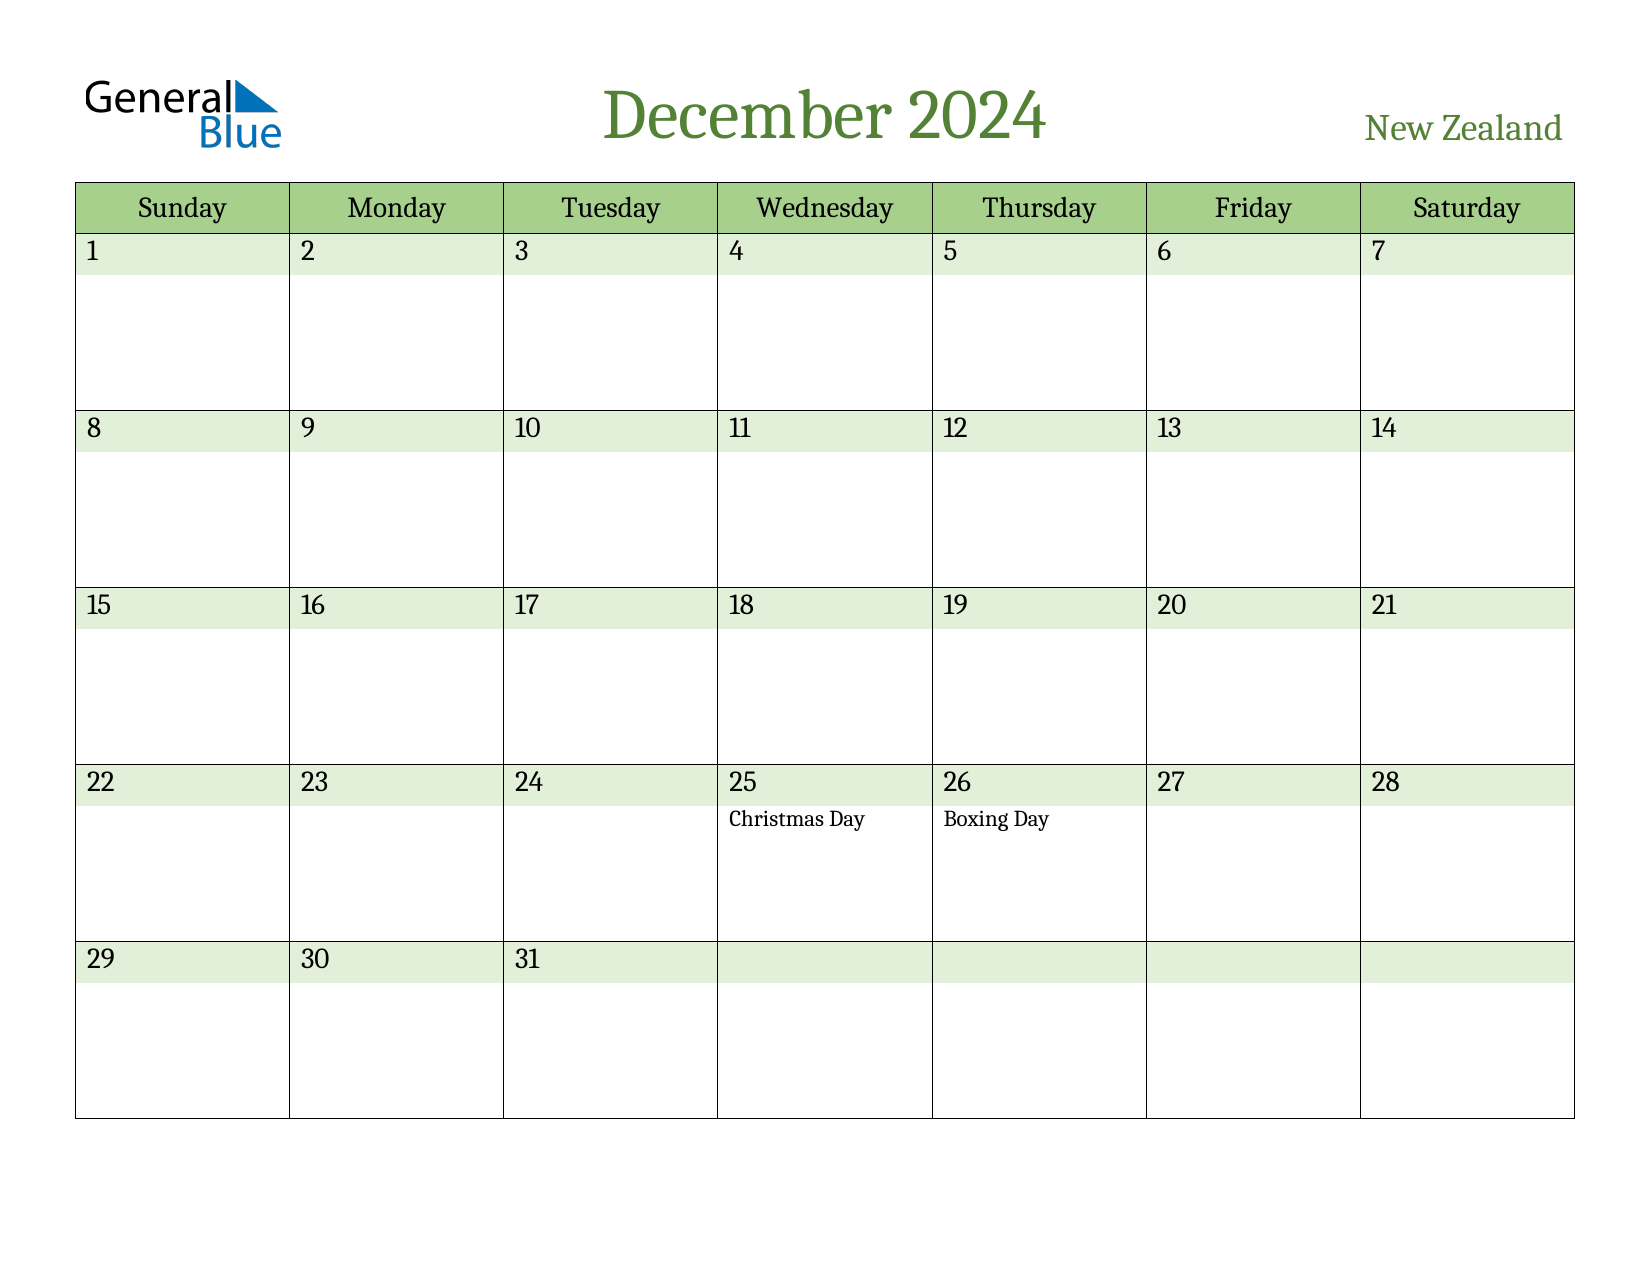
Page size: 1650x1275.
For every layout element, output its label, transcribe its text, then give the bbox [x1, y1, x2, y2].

table_cell [1147, 275, 1360, 410]
table_cell 26 [933, 765, 1146, 806]
table_cell [1147, 942, 1360, 983]
table_cell [718, 275, 932, 410]
table_cell 18 [718, 588, 932, 629]
table_cell [718, 983, 932, 1118]
table_cell 16 [290, 588, 503, 629]
table_cell 5 [933, 234, 1146, 275]
table_cell 1 [76, 234, 289, 275]
table_cell [290, 629, 503, 764]
table_cell [290, 983, 503, 1118]
table_cell [1361, 806, 1574, 941]
table_cell 21 [1361, 588, 1574, 629]
table_cell 23 [290, 765, 503, 806]
table_cell [1361, 942, 1574, 983]
table_cell 12 [933, 411, 1146, 452]
table_cell 30 [290, 942, 503, 983]
table_header [76, 75, 503, 182]
table_cell [76, 275, 289, 410]
table_cell Tuesday [504, 183, 717, 233]
table_cell [290, 452, 503, 587]
table_cell Christmas Day [718, 806, 932, 941]
table_cell [504, 452, 717, 587]
table_cell 17 [504, 588, 717, 629]
table_cell 20 [1147, 588, 1360, 629]
table_cell [1147, 806, 1360, 941]
table_cell [504, 275, 717, 410]
table_cell [1147, 452, 1360, 587]
table_cell 7 [1361, 234, 1574, 275]
table_cell [718, 452, 932, 587]
table_cell 22 [76, 765, 289, 806]
table_cell [1361, 629, 1574, 764]
table_cell 28 [1361, 765, 1574, 806]
table_cell 27 [1147, 765, 1360, 806]
table_cell [504, 806, 717, 941]
table_cell [933, 942, 1146, 983]
table_cell Wednesday [718, 183, 932, 233]
table_cell 24 [504, 765, 717, 806]
table_cell 3 [504, 234, 717, 275]
table_cell [1361, 452, 1574, 587]
table_cell Friday [1147, 183, 1360, 233]
table_cell [76, 806, 289, 941]
table_cell 25 [718, 765, 932, 806]
table_cell Monday [290, 183, 503, 233]
table_cell [1361, 983, 1574, 1118]
table_cell [718, 629, 932, 764]
table_cell [504, 983, 717, 1118]
table_cell [933, 275, 1146, 410]
table_cell 19 [933, 588, 1146, 629]
table_cell Saturday [1361, 183, 1574, 233]
table_cell [1361, 275, 1574, 410]
table_cell 13 [1147, 411, 1360, 452]
table_header New Zealand [1146, 75, 1574, 182]
table_header December 2024 [504, 75, 1146, 182]
table_cell [290, 806, 503, 941]
table_cell 11 [718, 411, 932, 452]
picture [86, 80, 281, 148]
table_cell [1147, 629, 1360, 764]
table_cell [76, 452, 289, 587]
table_cell 31 [504, 942, 717, 983]
table_cell Boxing Day [933, 806, 1146, 941]
table_cell [933, 629, 1146, 764]
table_cell [718, 942, 932, 983]
table_cell 10 [504, 411, 717, 452]
table_cell 6 [1147, 234, 1360, 275]
table_cell 9 [290, 411, 503, 452]
table_cell 15 [76, 588, 289, 629]
table_cell [933, 452, 1146, 587]
table_cell [933, 983, 1146, 1118]
table_cell 14 [1361, 411, 1574, 452]
table_cell 2 [290, 234, 503, 275]
table_cell 29 [76, 942, 289, 983]
table_cell [504, 629, 717, 764]
table_cell [76, 983, 289, 1118]
table_cell [290, 275, 503, 410]
table_cell Thursday [933, 183, 1146, 233]
table_cell [1147, 983, 1360, 1118]
table_cell Sunday [76, 183, 289, 233]
table_cell 8 [76, 411, 289, 452]
table_cell 4 [718, 234, 932, 275]
table_cell [76, 629, 289, 764]
